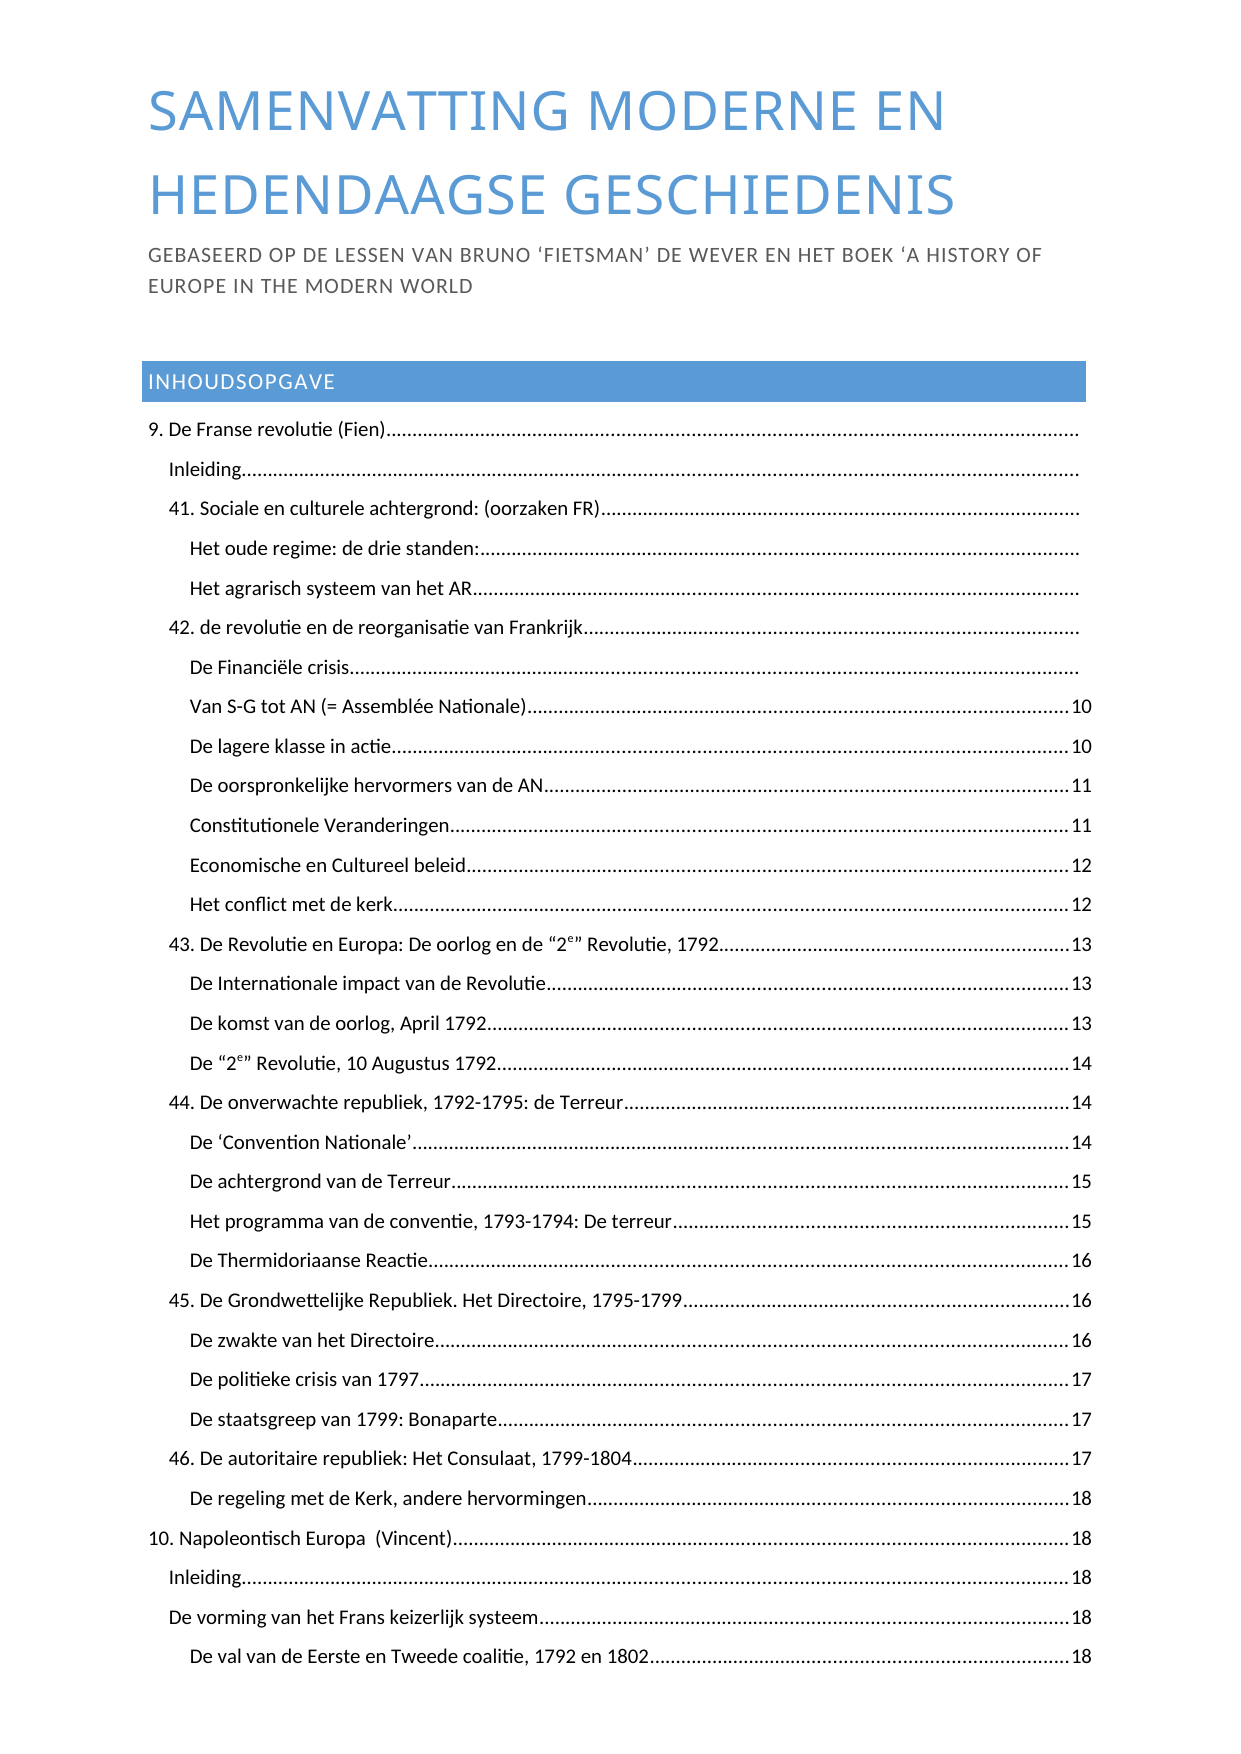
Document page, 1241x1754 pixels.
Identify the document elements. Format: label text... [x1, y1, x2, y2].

subtitle Gebaseerd op de lessen van Bruno ‘Fietsman’ De Wever en het boek ‘A history of Europe in the Modern World [148, 242, 1080, 299]
title Samenvatting Moderne en Hedendaagse geschiedenis [148, 72, 1080, 231]
